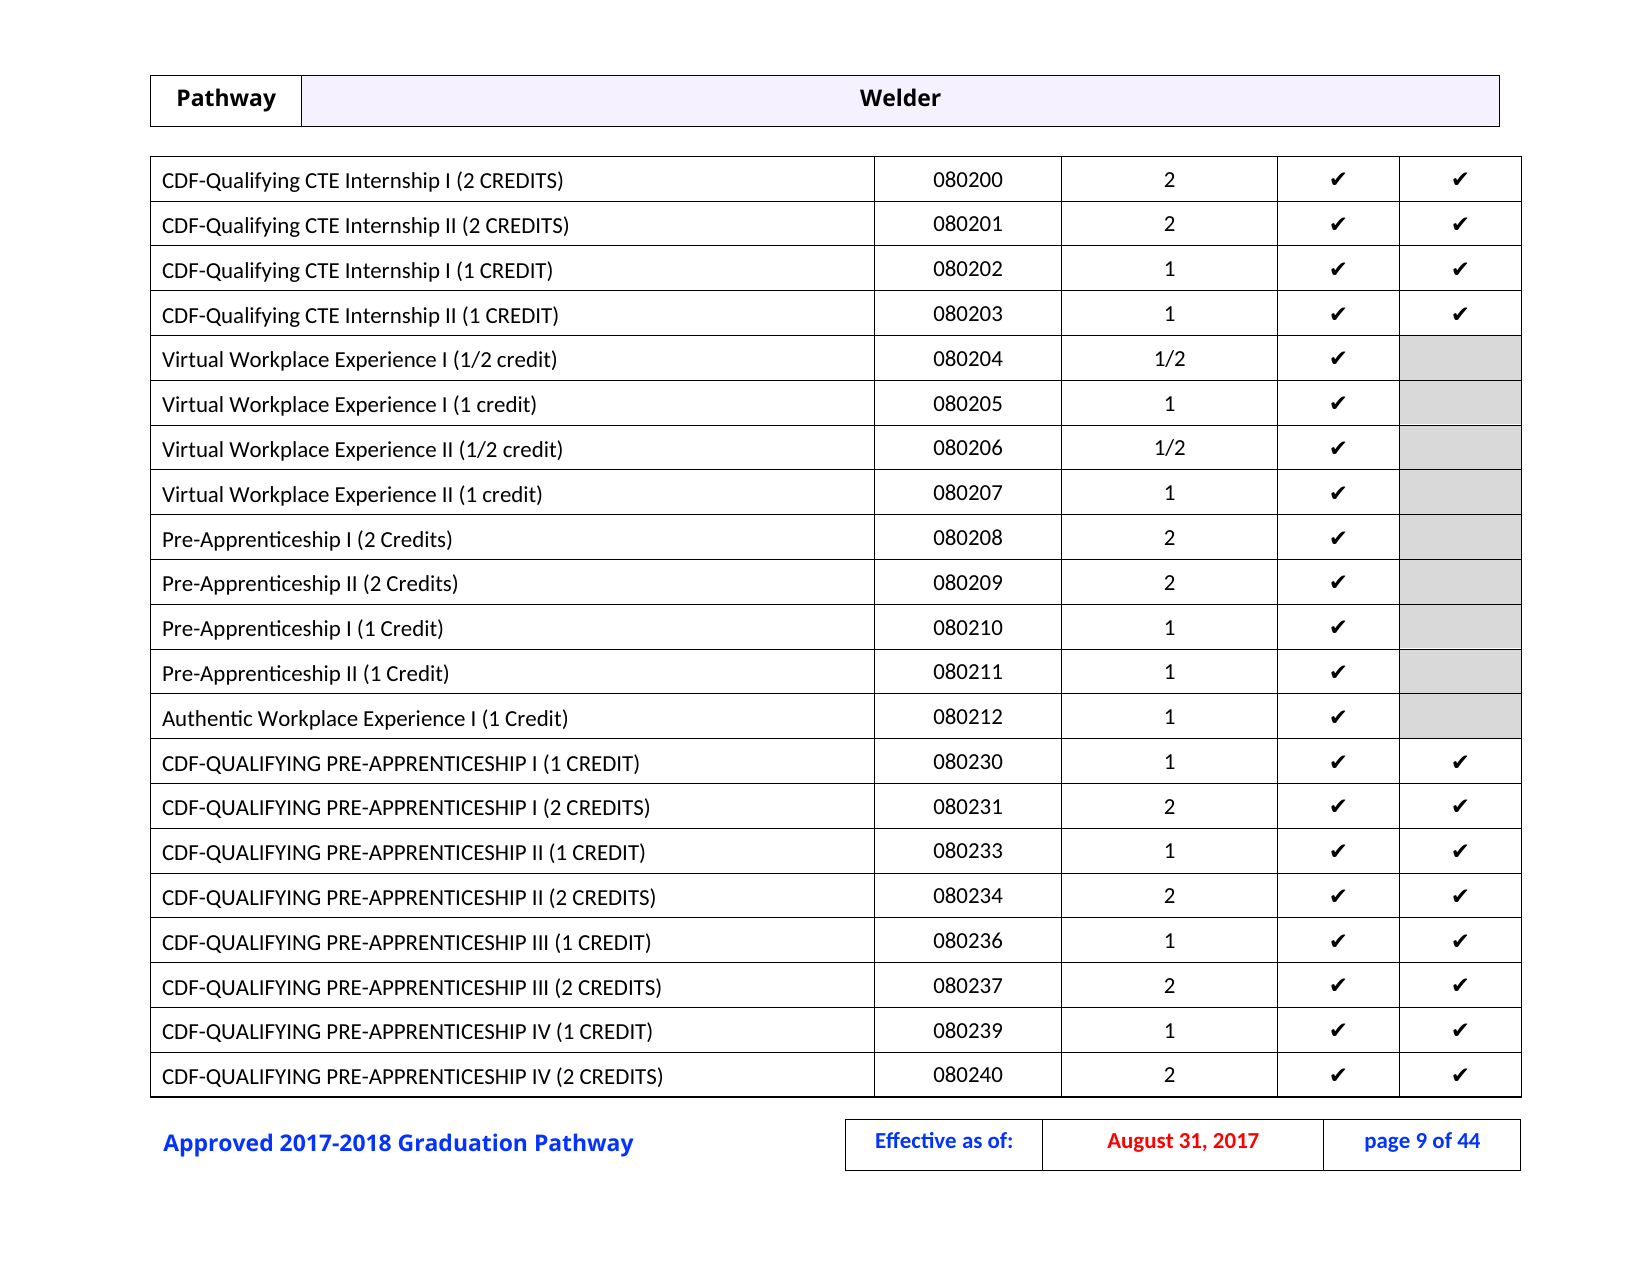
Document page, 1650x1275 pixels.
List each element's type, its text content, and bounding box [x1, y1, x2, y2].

table_cell 080203 [875, 291, 1061, 335]
table_cell 080210 [875, 605, 1061, 648]
table_cell ✔ [1278, 605, 1399, 648]
table_cell 1 [1062, 381, 1277, 424]
table_cell ✔ [1400, 963, 1521, 1007]
table_cell 1 [1062, 605, 1277, 648]
table_cell CDF-QUALIFYING PRE-APPRENTICESHIP II (1 CREDIT) [151, 829, 874, 872]
table_cell Virtual Workplace Experience II (1/2 credit) [151, 426, 874, 469]
table_cell ✔ [1278, 829, 1399, 872]
table_cell ✔ [1400, 157, 1521, 201]
table_cell ✔ [1278, 560, 1399, 604]
table_cell ✔ [1400, 874, 1521, 917]
table_cell ✔ [1278, 874, 1399, 917]
table_cell [1400, 605, 1521, 648]
table_cell 080233 [875, 829, 1061, 872]
table_cell [1400, 381, 1521, 424]
table_cell CDF-QUALIFYING PRE-APPRENTICESHIP I (1 CREDIT) [151, 739, 874, 783]
table_cell CDF-Qualifying CTE Internship II (2 CREDITS) [151, 202, 874, 245]
table_cell Pre-Apprenticeship II (1 Credit) [151, 650, 874, 693]
table_cell Pre-Apprenticeship I (2 Credits) [151, 515, 874, 559]
table_cell CDF-Qualifying CTE Internship I (1 CREDIT) [151, 246, 874, 290]
table_cell 1/2 [1062, 336, 1277, 380]
table_cell Pre-Apprenticeship I (1 Credit) [151, 605, 874, 648]
table_cell 1 [1062, 650, 1277, 693]
table_cell 2 [1062, 874, 1277, 917]
table_cell 080211 [875, 650, 1061, 693]
table_cell 080206 [875, 426, 1061, 469]
table_cell CDF-Qualifying CTE Internship II (1 CREDIT) [151, 291, 874, 335]
table_cell CDF-QUALIFYING PRE-APPRENTICESHIP I (2 CREDITS) [151, 784, 874, 828]
table_cell 080205 [875, 381, 1061, 424]
table_cell ✔ [1278, 1008, 1399, 1052]
table_cell ✔ [1400, 291, 1521, 335]
table_cell 080237 [875, 963, 1061, 1007]
table_cell ✔ [1278, 515, 1399, 559]
table_cell Authentic Workplace Experience I (1 Credit) [151, 694, 874, 738]
table_cell CDF-QUALIFYING PRE-APPRENTICESHIP III (1 CREDIT) [151, 918, 874, 962]
table_cell ✔ [1278, 157, 1399, 201]
table_cell CDF-QUALIFYING PRE-APPRENTICESHIP III (2 CREDITS) [151, 963, 874, 1007]
table_cell ✔ [1278, 650, 1399, 693]
table_cell ✔ [1278, 1053, 1399, 1096]
table_cell [1400, 650, 1521, 693]
table_cell ✔ [1278, 246, 1399, 290]
table_cell 1 [1062, 694, 1277, 738]
table_cell ✔ [1400, 784, 1521, 828]
table_cell Virtual Workplace Experience I (1/2 credit) [151, 336, 874, 380]
table_cell CDF-QUALIFYING PRE-APPRENTICESHIP IV (1 CREDIT) [151, 1008, 874, 1052]
table_cell [1400, 470, 1521, 514]
table_cell 1 [1062, 829, 1277, 872]
table_cell 2 [1062, 1053, 1277, 1096]
table_cell [1400, 336, 1521, 380]
table_cell 2 [1062, 963, 1277, 1007]
table_cell 080236 [875, 918, 1061, 962]
table_cell ✔ [1400, 202, 1521, 245]
table_cell 080240 [875, 1053, 1061, 1096]
table_cell ✔ [1278, 426, 1399, 469]
table_cell ✔ [1400, 246, 1521, 290]
table_cell ✔ [1278, 694, 1399, 738]
table_cell ✔ [1400, 1053, 1521, 1096]
table_cell 2 [1062, 784, 1277, 828]
table_cell ✔ [1400, 739, 1521, 783]
table_cell 2 [1062, 157, 1277, 201]
table_cell 080208 [875, 515, 1061, 559]
table_cell ✔ [1278, 784, 1399, 828]
table_cell 080201 [875, 202, 1061, 245]
table_cell ✔ [1278, 739, 1399, 783]
table_cell Virtual Workplace Experience II (1 credit) [151, 470, 874, 514]
table_cell 2 [1062, 560, 1277, 604]
table_cell ✔ [1400, 829, 1521, 872]
table_cell CDF-QUALIFYING PRE-APPRENTICESHIP II (2 CREDITS) [151, 874, 874, 917]
table_cell [1400, 515, 1521, 559]
table_cell 2 [1062, 515, 1277, 559]
table_cell [1400, 694, 1521, 738]
table_cell Pre-Apprenticeship II (2 Credits) [151, 560, 874, 604]
table_cell 080202 [875, 246, 1061, 290]
table_cell ✔ [1278, 918, 1399, 962]
table_cell ✔ [1278, 381, 1399, 424]
table_cell 1 [1062, 291, 1277, 335]
table_cell 1 [1062, 470, 1277, 514]
table_cell 080200 [875, 157, 1061, 201]
table_cell 1 [1062, 739, 1277, 783]
table_cell 080239 [875, 1008, 1061, 1052]
table_cell ✔ [1278, 470, 1399, 514]
table_cell CDF-Qualifying CTE Internship I (2 CREDITS) [151, 157, 874, 201]
table_cell 080204 [875, 336, 1061, 380]
table_cell ✔ [1278, 336, 1399, 380]
table_cell ✔ [1400, 918, 1521, 962]
table_cell 080212 [875, 694, 1061, 738]
table_cell CDF-QUALIFYING PRE-APPRENTICESHIP IV (2 CREDITS) [151, 1053, 874, 1096]
table_cell ✔ [1400, 1008, 1521, 1052]
table_cell 080209 [875, 560, 1061, 604]
table_cell Virtual Workplace Experience I (1 credit) [151, 381, 874, 424]
table_cell 1 [1062, 918, 1277, 962]
table_cell 1 [1062, 246, 1277, 290]
table_cell ✔ [1278, 291, 1399, 335]
table_cell 080207 [875, 470, 1061, 514]
table_cell [1400, 560, 1521, 604]
table_cell 1 [1062, 1008, 1277, 1052]
table_cell 080230 [875, 739, 1061, 783]
table_cell ✔ [1278, 202, 1399, 245]
table_cell 2 [1062, 202, 1277, 245]
table_cell 080234 [875, 874, 1061, 917]
table_cell [1400, 426, 1521, 469]
table_cell ✔ [1278, 963, 1399, 1007]
table_cell 1/2 [1062, 426, 1277, 469]
table_cell 080231 [875, 784, 1061, 828]
